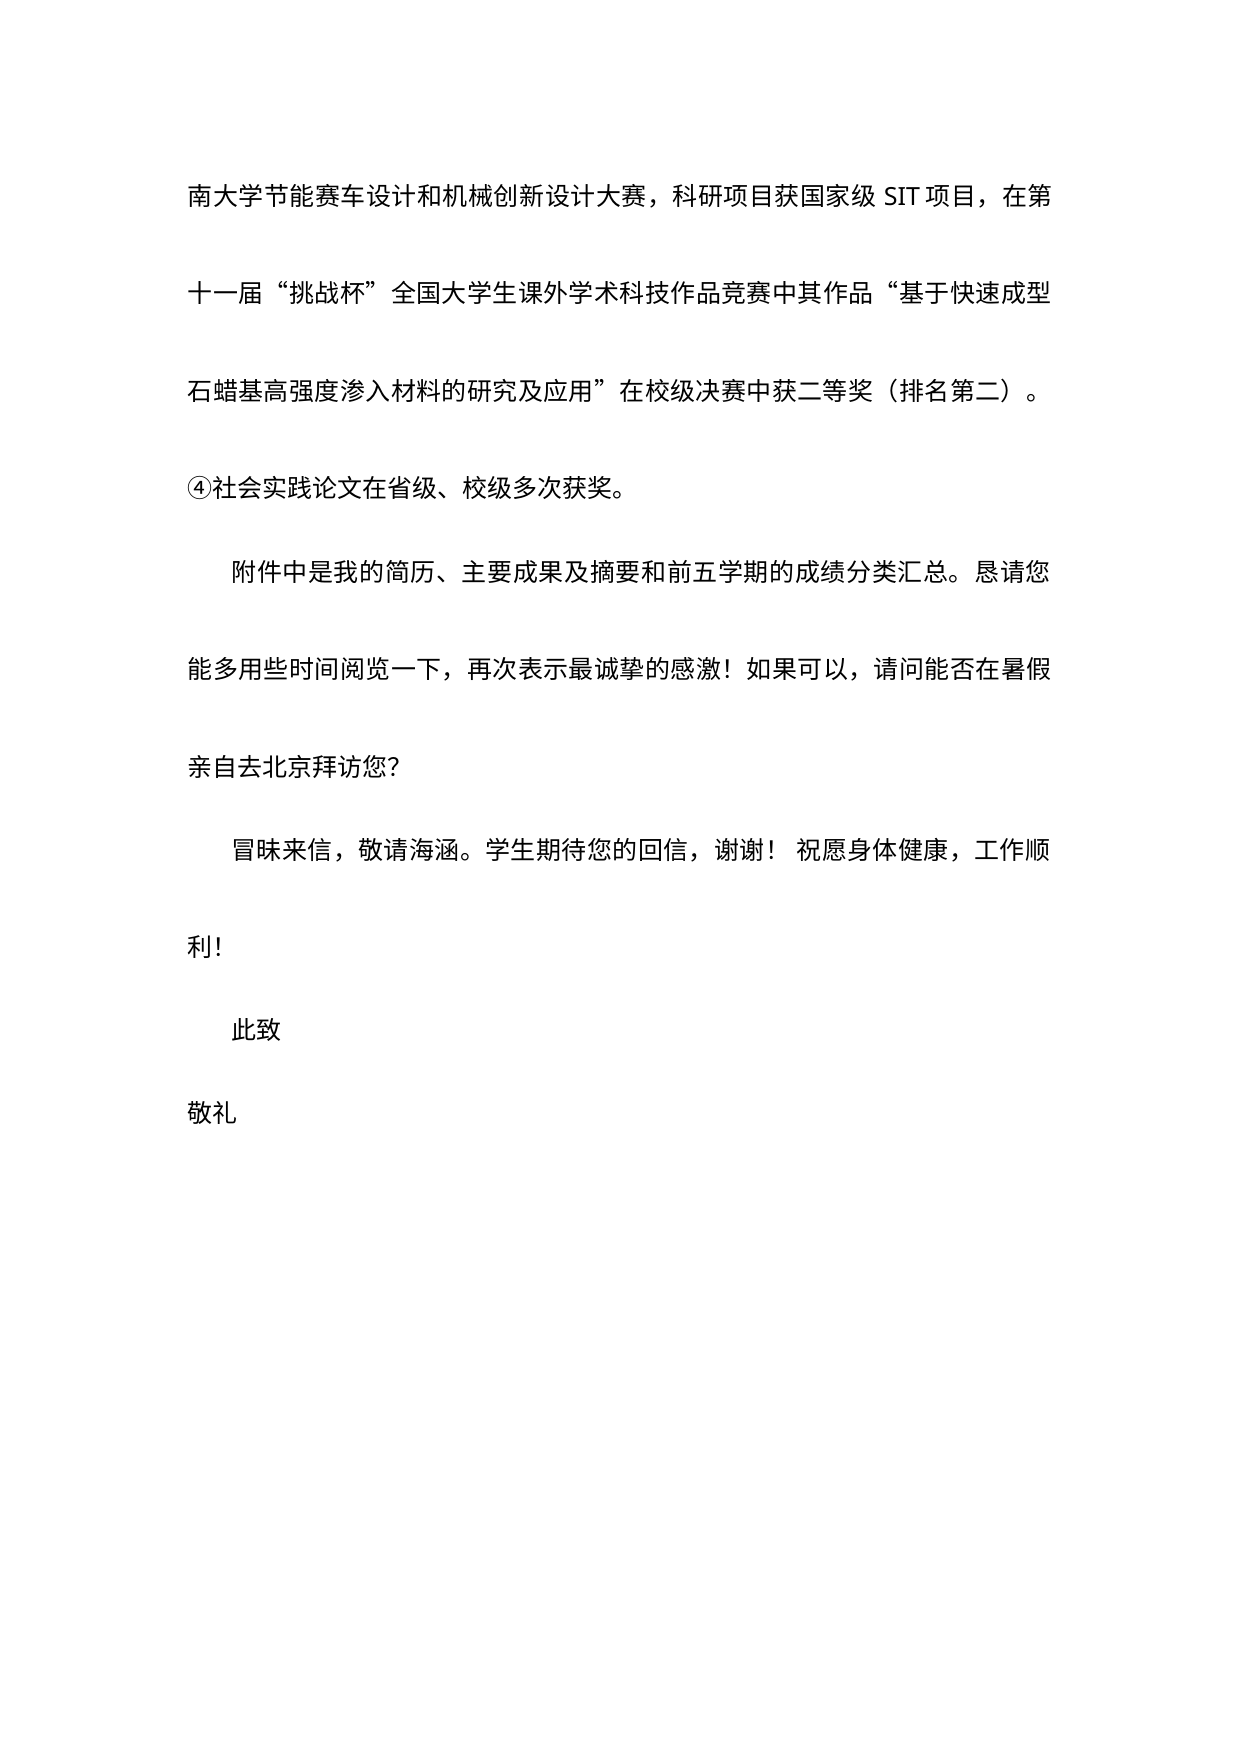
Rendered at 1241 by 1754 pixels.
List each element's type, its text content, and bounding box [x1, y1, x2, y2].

text 附件中是我的简历、主要成果及摘要和前五学期的成绩分类汇总。恳请您能多用些时间阅览一下，再次表示最诚挚的感激！如果可以，请问能否在暑假亲自去北京拜访您？ [187, 538, 1053, 798]
text 敬礼 [187, 1079, 1053, 1144]
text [187, 162, 1053, 519]
text 此致 [187, 996, 1053, 1061]
text 冒昧来信，敬请海涵。学生期待您的回信，谢谢！ 祝愿身体健康，工作顺利！ [187, 816, 1053, 978]
